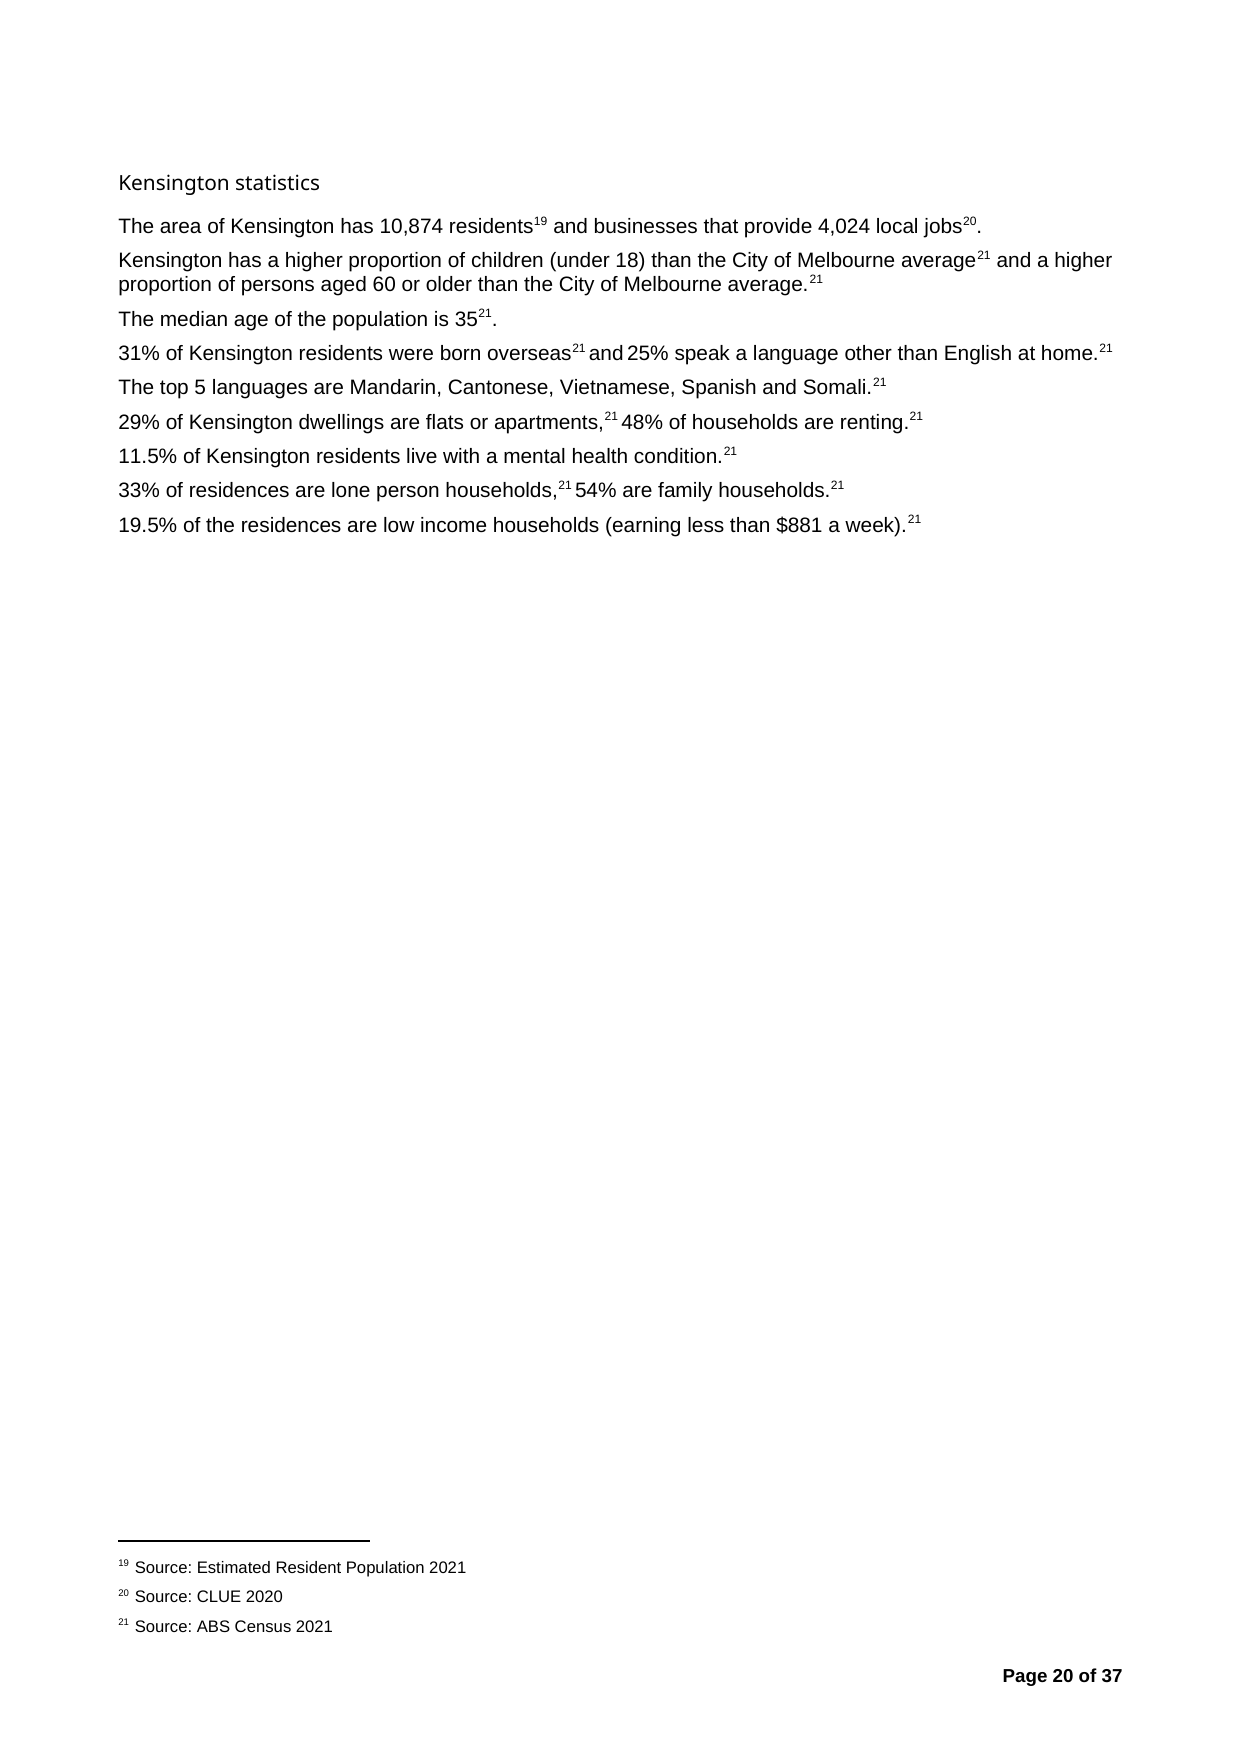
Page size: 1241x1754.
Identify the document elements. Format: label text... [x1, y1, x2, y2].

text 11.5% of Kensington residents live with a mental health condition.21 [118, 444, 1122, 468]
text 31% of Kensington residents were born overseas21 and 25% speak a language other than English at home.21 [118, 341, 1122, 365]
text 19.5% of the residences are low income households (earning less than $881 a week).21 [118, 513, 1122, 537]
text The top 5 languages are Mandarin, Cantonese, Vietnamese, Spanish and Somali.21 [118, 375, 1122, 399]
text 29% of Kensington dwellings are flats or apartments,21 48% of households are renting.21 [118, 409, 1122, 433]
text The median age of the population is 35. [118, 306, 1122, 330]
text Kensington has a higher proportion of children (under 18) than the City of Melbourne average21 and a higher proportion of persons aged 60 or older than the City of Melbourne average.21 [118, 248, 1122, 296]
subtitle Kensington statistics [118, 168, 1122, 197]
text The area of Kensington has 10,874 residents and businesses that provide 4,024 local jobs. [118, 214, 1122, 238]
text 33% of residences are lone person households,21 54% are family households.21 [118, 478, 1122, 502]
